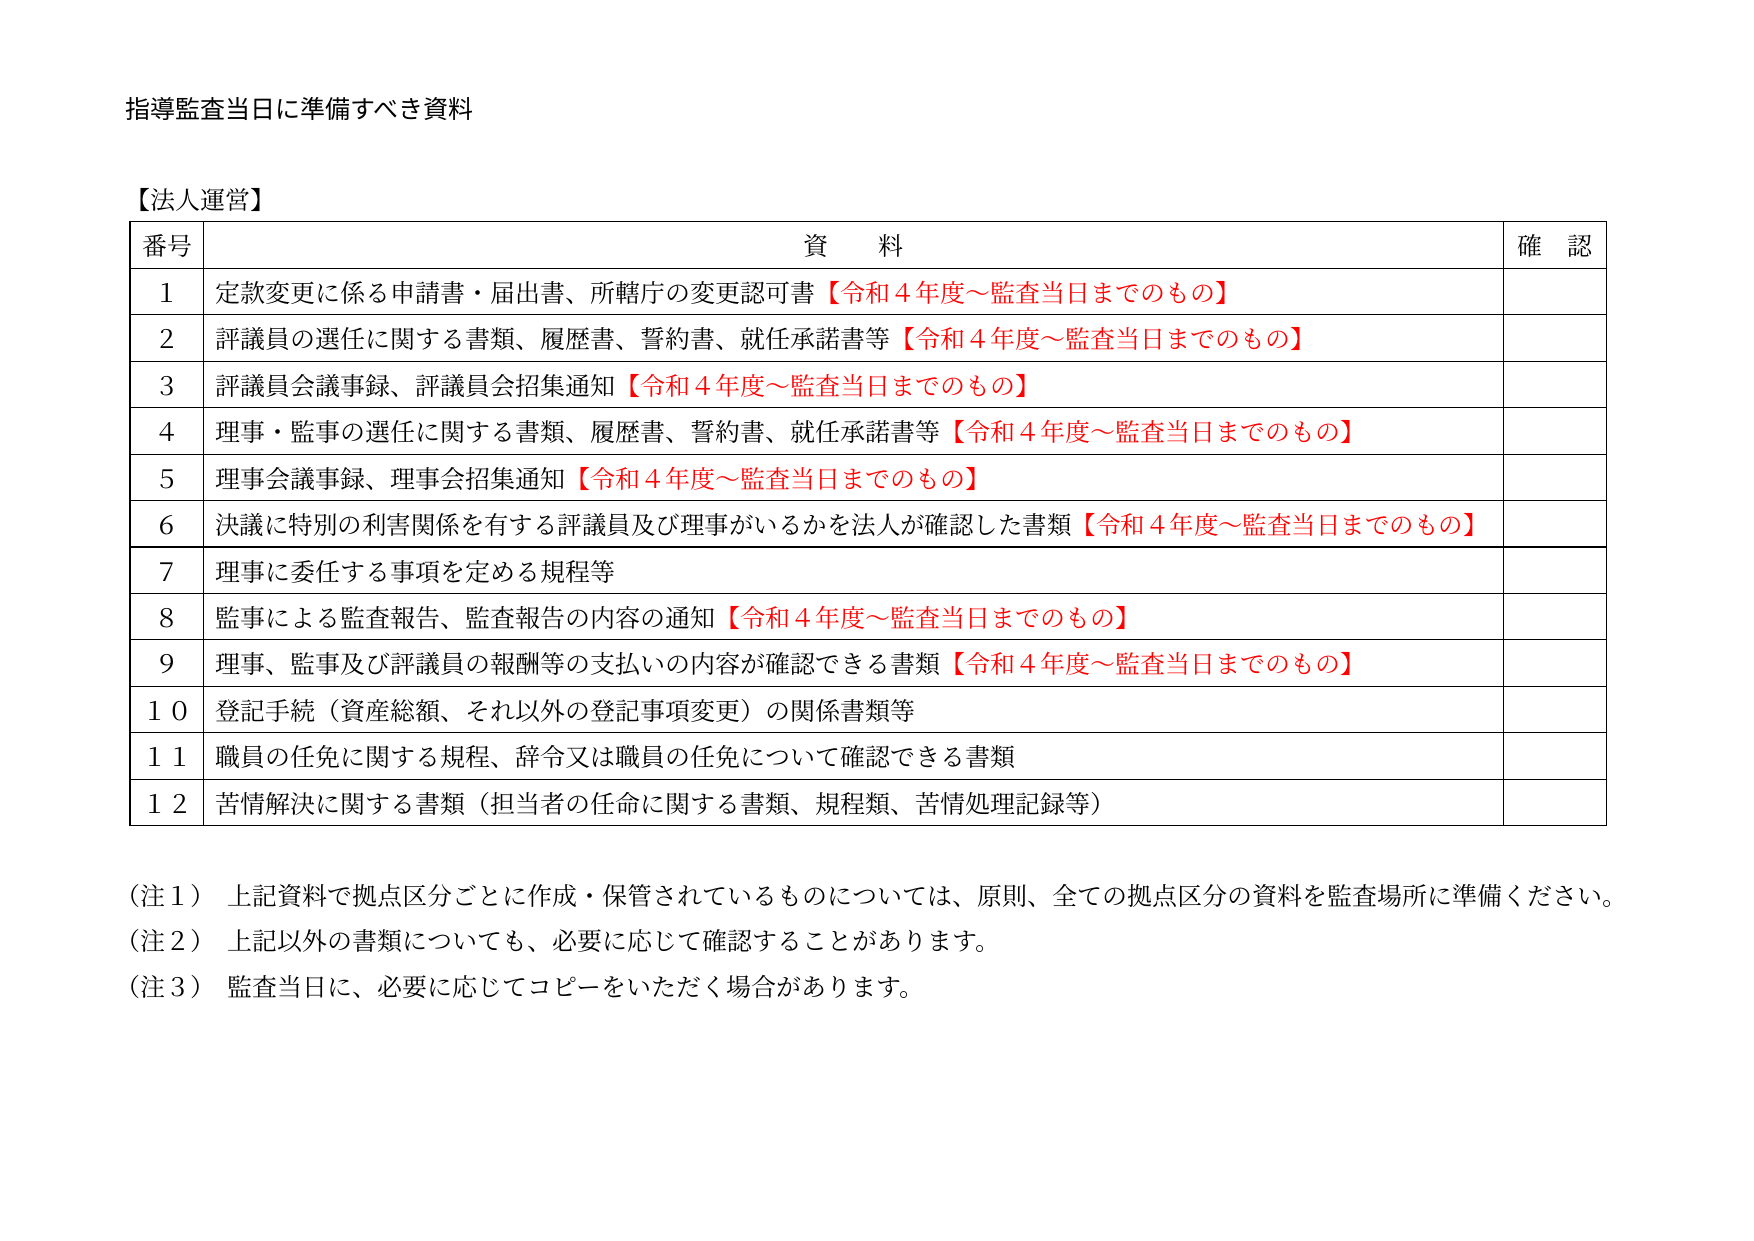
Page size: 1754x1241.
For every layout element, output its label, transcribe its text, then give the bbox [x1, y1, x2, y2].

table_cell 登記手続（資産総額、それ以外の登記事項変更）の関係書類等 [204, 687, 1503, 732]
table_cell [1504, 362, 1606, 407]
table_cell [1504, 315, 1606, 361]
table_cell 決議に特別の利害関係を有する評議員及び理事がいるかを法人が確認した書類【令和４年度～監査当日までのもの】 [204, 501, 1503, 546]
table_cell １０ [131, 687, 203, 732]
table_cell 理事会議事録、理事会招集通知【令和４年度～監査当日までのもの】 [204, 455, 1503, 500]
table_cell ７ [131, 548, 203, 593]
table_cell [1504, 269, 1606, 314]
table_cell ２ [131, 315, 203, 361]
table_header 確 認 [1504, 222, 1606, 268]
table_cell [1504, 408, 1606, 453]
table_cell [1504, 687, 1606, 732]
table_cell [1504, 733, 1606, 779]
table_cell ６ [131, 501, 203, 546]
table_cell １１ [131, 733, 203, 779]
table_cell [1504, 780, 1606, 825]
list 監査当日に、必要に応じてコピーをいただく場合があります。 [115, 962, 1671, 1008]
table_cell １２ [131, 780, 203, 825]
table_cell 苦情解決に関する書類（担当者の任命に関する書類、規程類、苦情処理記録等） [204, 780, 1503, 825]
table_cell ３ [131, 362, 203, 407]
table_cell [1504, 640, 1606, 686]
table_cell [1504, 594, 1606, 639]
table_cell ５ [131, 455, 203, 500]
table_cell 職員の任免に関する規程、辞令又は職員の任免について確認できる書類 [204, 733, 1503, 779]
table_cell 理事、監事及び評議員の報酬等の支払いの内容が確認できる書類【令和４年度～監査当日までのもの】 [204, 640, 1503, 686]
table_cell [1504, 501, 1606, 546]
table_cell 評議員の選任に関する書類、履歴書、誓約書、就任承諾書等【令和４年度～監査当日までのもの】 [204, 315, 1503, 361]
table_cell １ [131, 269, 203, 314]
table_cell ４ [131, 408, 203, 453]
table_cell [1504, 548, 1606, 593]
table_cell 監事による監査報告、監査報告の内容の通知【令和４年度～監査当日までのもの】 [204, 594, 1503, 639]
table_cell 定款変更に係る申請書・届出書、所轄庁の変更認可書【令和４年度～監査当日までのもの】 [204, 269, 1503, 314]
table_cell 評議員会議事録、評議員会招集通知【令和４年度～監査当日までのもの】 [204, 362, 1503, 407]
table_header 番号 [131, 222, 203, 268]
table_cell 理事に委任する事項を定める規程等 [204, 548, 1503, 593]
list 上記資料で拠点区分ごとに作成・保管されているものについては、原則、全ての拠点区分の資料を監査場所に準備ください。 [115, 872, 1671, 917]
text 指導監査当日に準備すべき資料 [100, 85, 1671, 130]
table_header 資 料 [204, 222, 1503, 268]
table_cell ８ [131, 594, 203, 639]
table_cell ９ [131, 640, 203, 686]
text 【法人運営】 [100, 176, 1671, 221]
table_cell [1504, 455, 1606, 500]
list 上記以外の書類についても、必要に応じて確認することがあります。 [115, 917, 1671, 962]
table_cell 理事・監事の選任に関する書類、履歴書、誓約書、就任承諾書等【令和４年度～監査当日までのもの】 [204, 408, 1503, 453]
